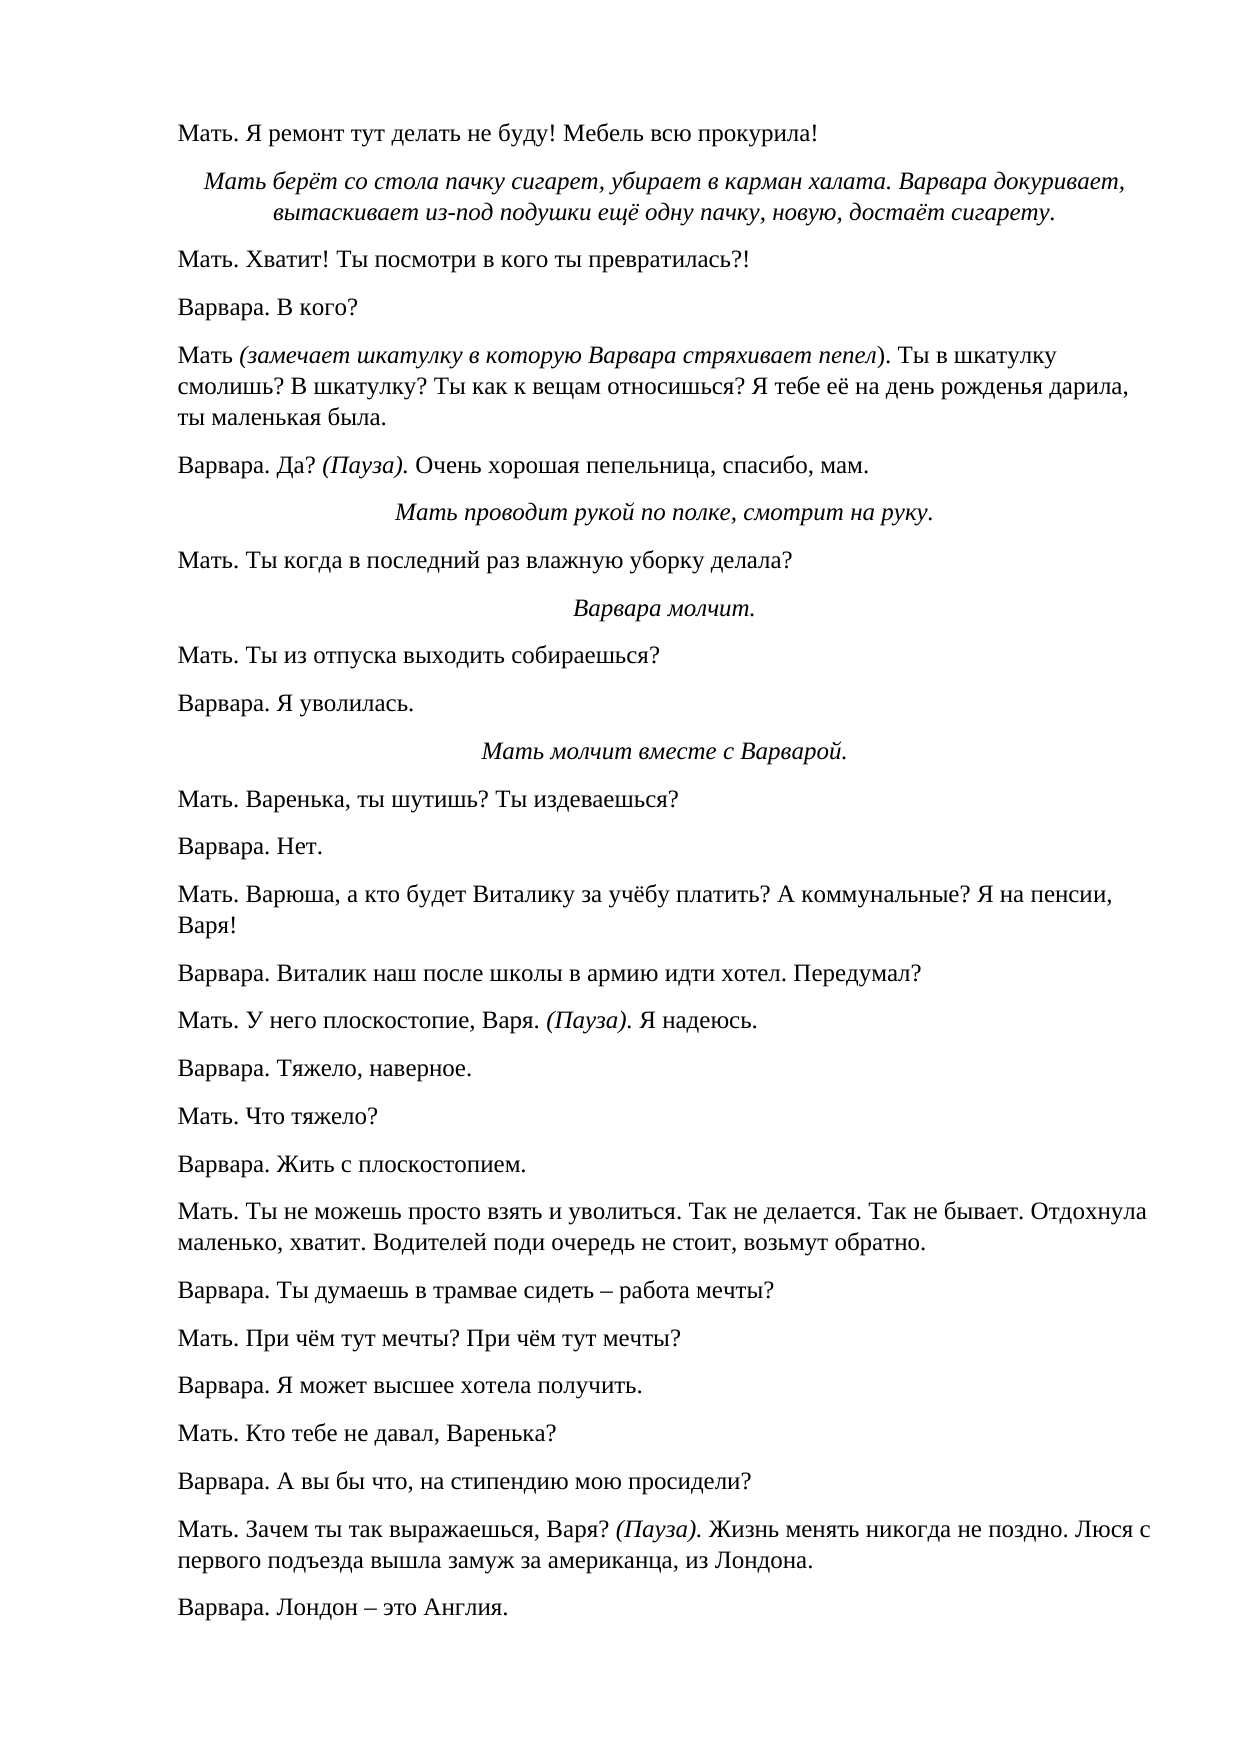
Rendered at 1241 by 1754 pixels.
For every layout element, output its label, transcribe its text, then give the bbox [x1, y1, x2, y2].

text Варвара. Лондон – это Англия. [177, 1592, 1152, 1621]
text Мать. Кто тебе не давал, Варенька? [177, 1418, 1152, 1447]
text Варвара. Я уволилась. [177, 688, 1152, 717]
text Варвара. Виталик наш после школы в армию идти хотел. Передумал? [177, 958, 1152, 987]
text Мать. Варюша, а кто будет Виталику за учёбу платить? А коммунальные? Я на пенсии, Варя! [177, 879, 1152, 939]
text Мать. Ты из отпуска выходить собираешься? [177, 641, 1152, 669]
text Мать (замечает шкатулку в которую Варвара стряхивает пепел). Ты в шкатулку смолишь? В шкатулку? Ты как к вещам относишься? Я тебе её на день рожденья дарила, ты маленькая была. [177, 340, 1152, 431]
text Варвара. А вы бы что, на стипендию мою просидели? [177, 1466, 1152, 1495]
text Варвара. Жить с плоскостопием. [177, 1149, 1152, 1177]
text Мать. Ты не можешь просто взять и уволиться. Так не делается. Так не бывает. Отдохнула маленько, хватит. Водителей поди очередь не стоит, возьмут обратно. [177, 1196, 1152, 1256]
text Мать. Варенька, ты шутишь? Ты издеваешься? [177, 784, 1152, 812]
text Мать берёт со стола пачку сигарет, убирает в карман халата. Варвара докуривает, вытаскивает из-под подушки ещё одну пачку, новую, достаёт сигарету. [177, 166, 1152, 226]
text Варвара. Да? (Пауза). Очень хорошая пепельница, спасибо, мам. [177, 450, 1152, 478]
text Мать. При чём тут мечты? При чём тут мечты? [177, 1323, 1152, 1352]
text Варвара. Нет. [177, 831, 1152, 860]
text Варвара молчит. [177, 593, 1152, 622]
text Варвара. В кого? [177, 292, 1152, 321]
text Мать молчит вместе с Варварой. [177, 736, 1152, 765]
text Мать проводит рукой по полке, смотрит на руку. [177, 497, 1152, 526]
text Мать. У него плоскостопие, Варя. (Пауза). Я надеюсь. [177, 1006, 1152, 1034]
text Варвара. Ты думаешь в трамвае сидеть – работа мечты? [177, 1275, 1152, 1304]
text Мать. Ты когда в последний раз влажную уборку делала? [177, 545, 1152, 574]
text Мать. Я ремонт тут делать не буду! Мебель всю прокурила! [177, 118, 1152, 147]
text Варвара. Я может высшее хотела получить. [177, 1371, 1152, 1399]
text Варвара. Тяжело, наверное. [177, 1053, 1152, 1082]
text Мать. Хватит! Ты посмотри в кого ты превратилась?! [177, 244, 1152, 273]
text Мать. Зачем ты так выражаешься, Варя? (Пауза). Жизнь менять никогда не поздно. Люся с первого подъезда вышла замуж за американца, из Лондона. [177, 1514, 1152, 1573]
text Мать. Что тяжело? [177, 1101, 1152, 1130]
